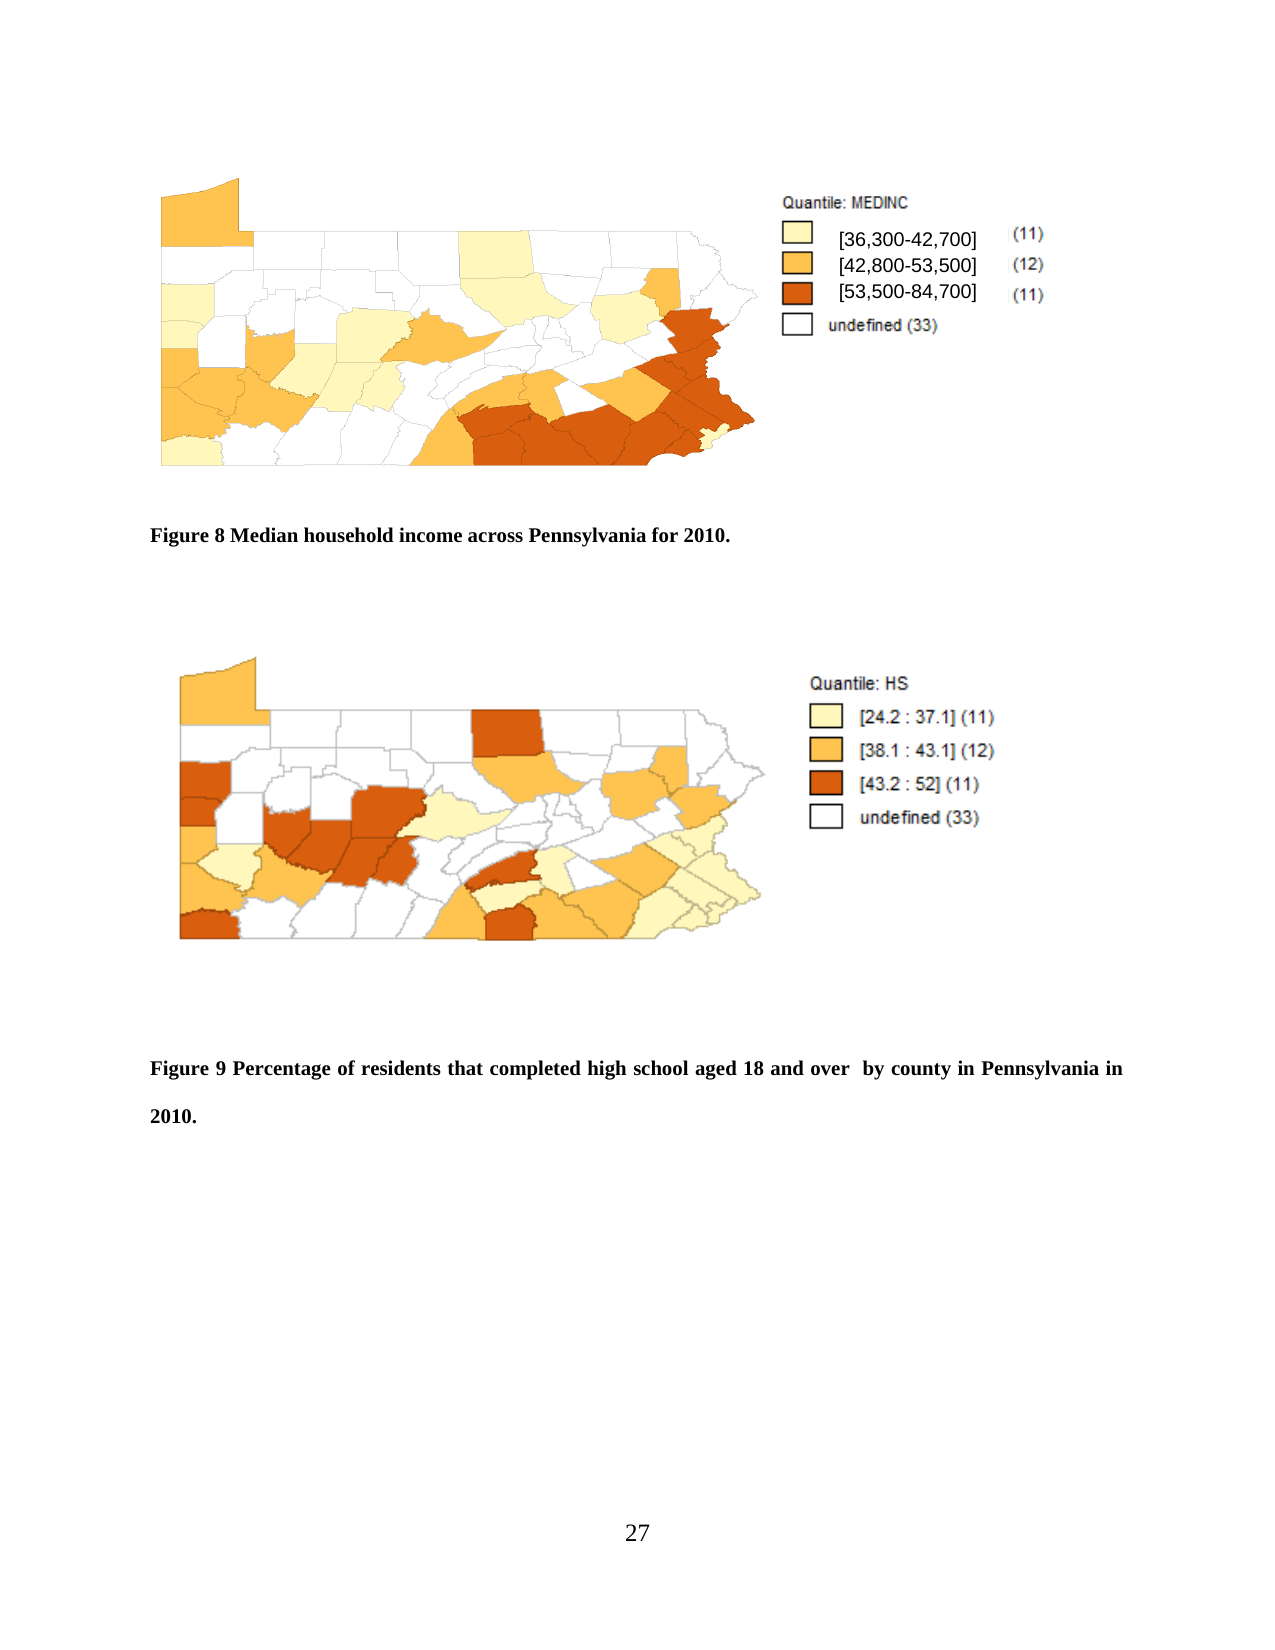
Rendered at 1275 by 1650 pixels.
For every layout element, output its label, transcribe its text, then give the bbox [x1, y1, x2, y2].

picture [150, 570, 1038, 1028]
picture [150, 150, 1052, 494]
